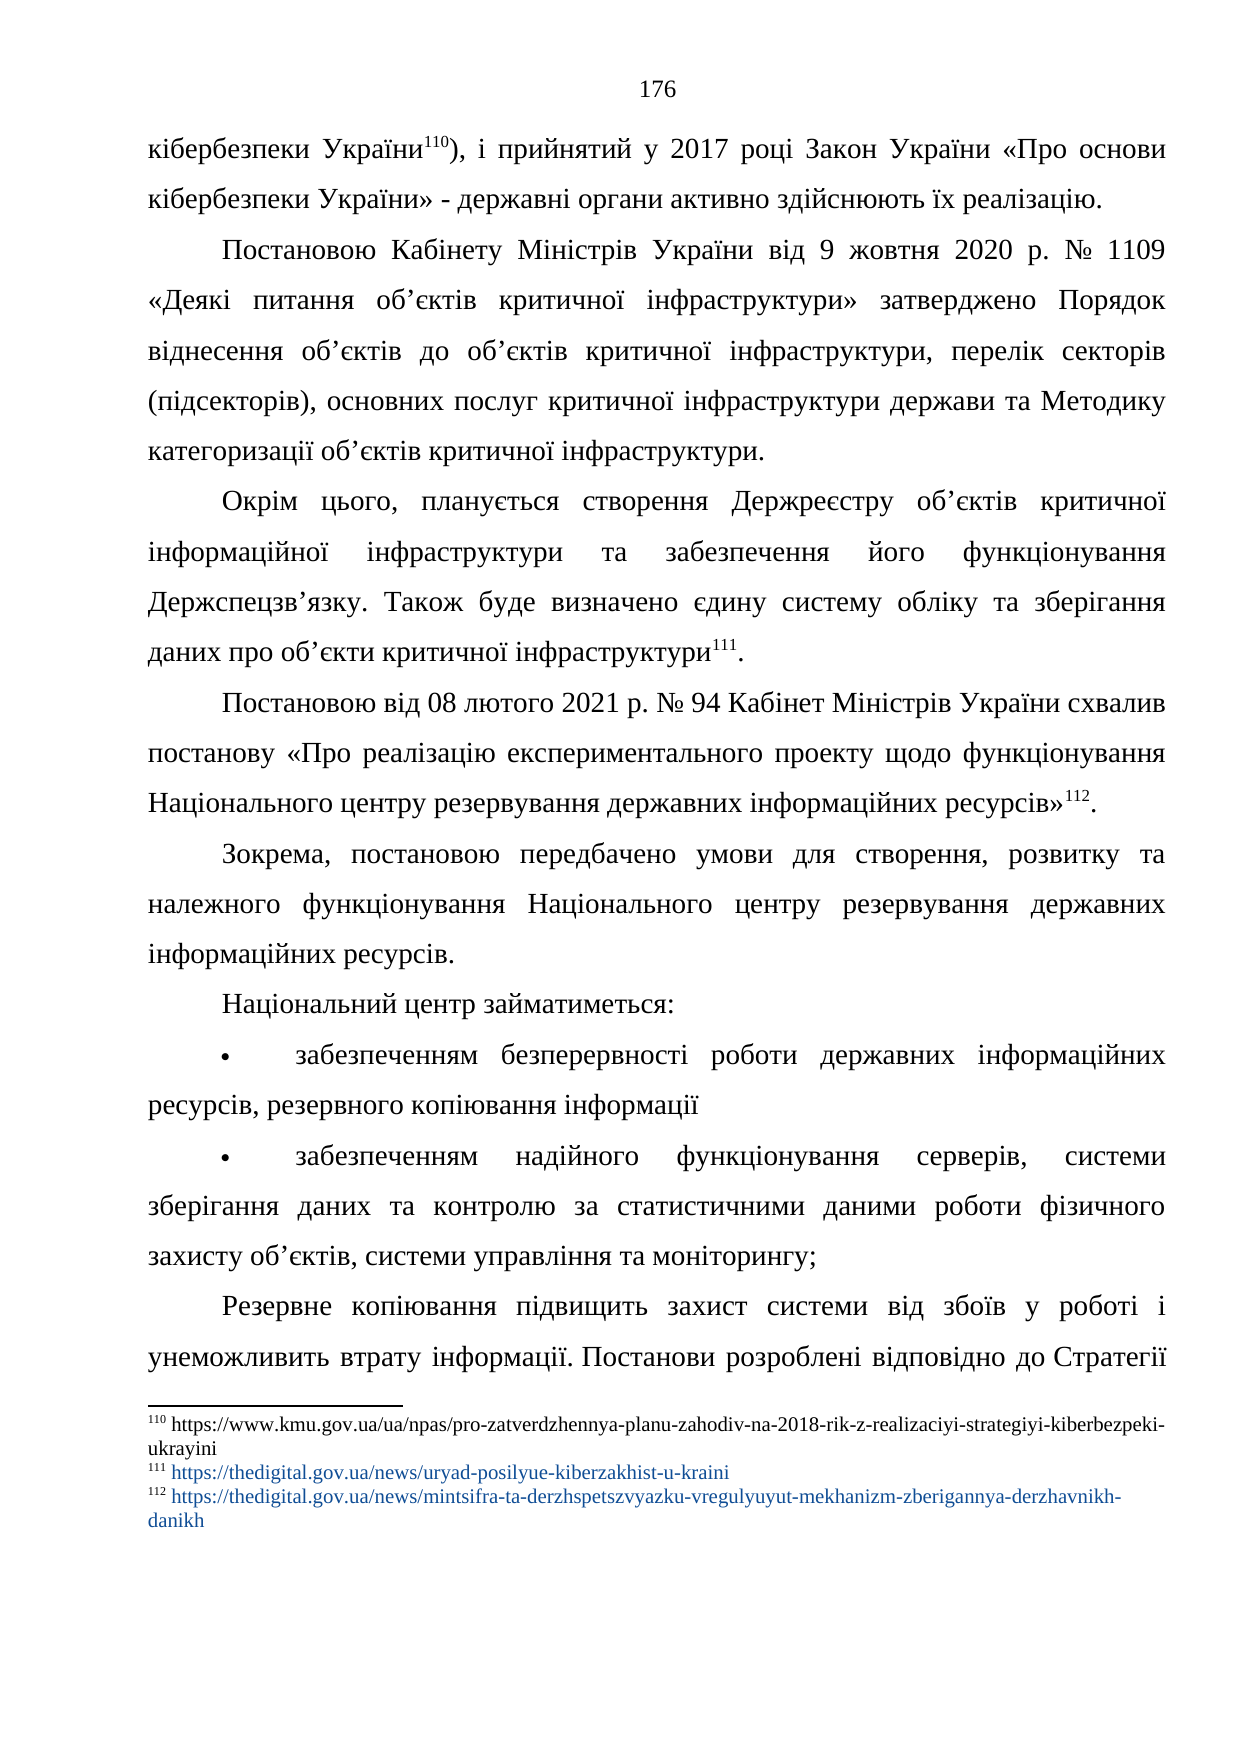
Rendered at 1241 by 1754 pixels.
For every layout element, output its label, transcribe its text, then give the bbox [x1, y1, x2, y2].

text Зокрема, постановою передбачено умови для створення, розвитку та належного функціонування Національного центру резервування державних інформаційних ресурсів. [148, 836, 1167, 970]
text Окрім цього, планується створення Держреєстру об’єктів критичної інформаційної інфраструктури та забезпечення його функціонування Держспецзв’язку. Також буде визначено єдину систему обліку та зберігання даних про об’єкти критичної інфраструктури. [148, 483, 1167, 668]
list забезпеченням надійного функціонування серверів, системи зберігання даних та контролю за статистичними даними роботи фізичного захисту об’єктів, системи управління та моніторингу; [148, 1138, 1167, 1272]
list забезпеченням безперервності роботи державних інформаційних ресурсів, резервного копіювання інформації [148, 1037, 1167, 1121]
text Національний центр займатиметься: [148, 987, 1167, 1020]
text Постановою Кабінету Міністрів України від 9 жовтня 2020 р. № 1109 «Деякі питання об’єктів критичної інфраструктури» затверджено Порядок віднесення об’єктів до об’єктів критичної інфраструктури, перелік секторів (підсекторів), основних послуг критичної інфраструктури держави та Методику категоризації об’єктів критичної інфраструктури. [148, 232, 1167, 467]
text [148, 1288, 1167, 1372]
text Постановою від 08 лютого 2021 р. № 94 Кабінет Міністрів України схвалив постанову «Про реалізацію експериментального проекту щодо функціонування Національного центру резервування державних інформаційних ресурсів». [148, 685, 1167, 819]
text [148, 131, 1167, 215]
